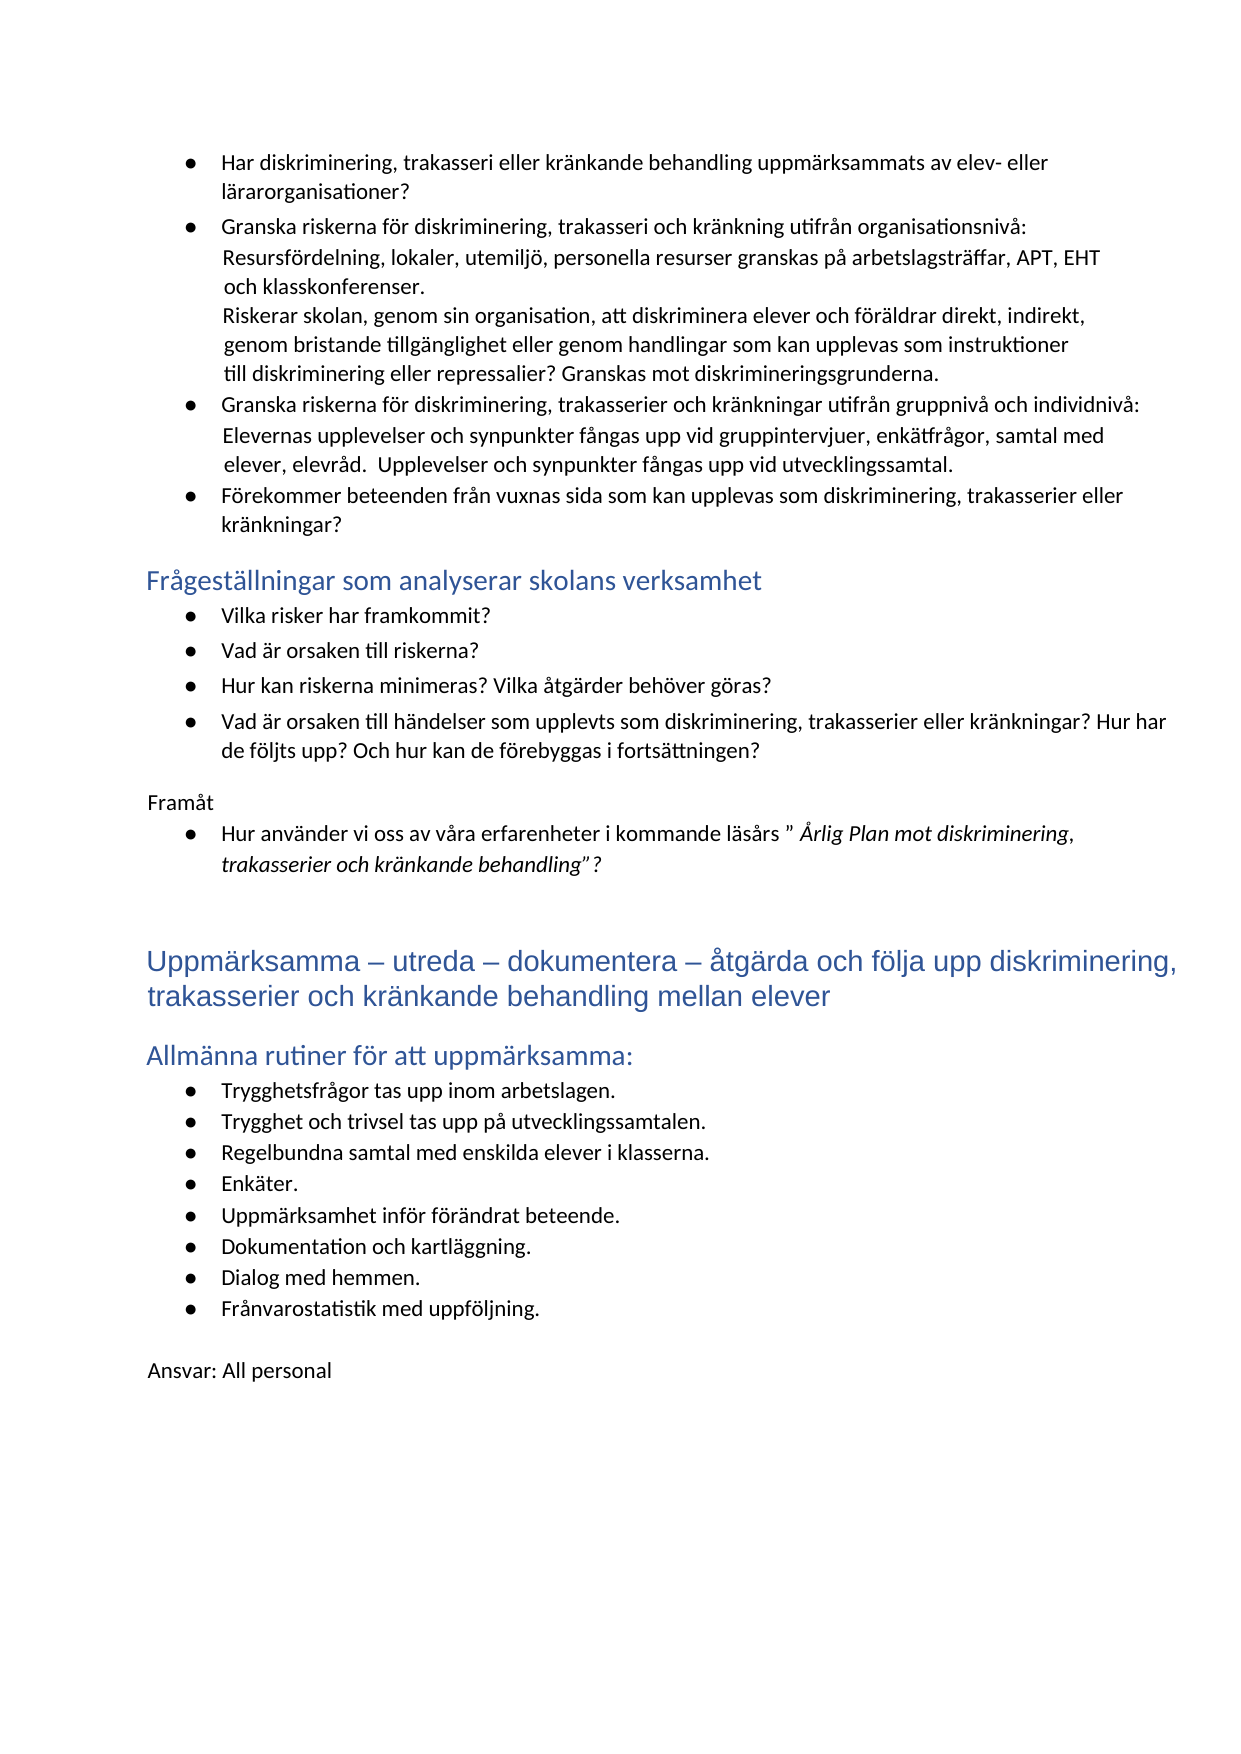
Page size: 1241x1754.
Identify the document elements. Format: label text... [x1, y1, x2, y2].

list Vad är orsaken till riskerna? [183, 636, 1183, 664]
list Trygghet och trivsel tas upp på utvecklingssamtalen. [183, 1107, 1183, 1135]
text Allmänna rutiner för att uppmärksamma: [146, 1037, 1183, 1073]
text Resursfördelning, lokaler, utemiljö, personella resurser granskas på arbetslagsträffar, APT, EHT och klasskonferenser. [222, 243, 1102, 300]
list Dokumentation och kartläggning. [183, 1232, 1183, 1260]
list Uppmärksamhet inför förändrat beteende. [183, 1201, 1183, 1229]
list Frånvarostatistik med uppföljning. [183, 1294, 1183, 1322]
list Har diskriminering, trakasseri eller kränkande behandling uppmärksammats av elev- eller lärarorganisationer? [183, 148, 1171, 205]
text Elevernas upplevelser och synpunkter fångas upp vid gruppintervjuer, enkätfrågor, samtal med elever, elevråd. Upplevelser och synpunkter fångas upp vid utvecklingssamtal. [222, 421, 1107, 478]
list Hur kan riskerna minimeras? Vilka åtgärder behöver göras? [183, 672, 1183, 700]
list Regelbundna samtal med enskilda elever i klasserna. [183, 1138, 1183, 1166]
list Hur använder vi oss av våra erfarenheter i kommande läsårs ” Årlig Plan mot diskriminering, trakasserier och kränkande behandling”? [183, 819, 1183, 878]
list Granska riskerna för diskriminering, trakasserier och kränkningar utifrån gruppnivå och individnivå: [183, 390, 1171, 418]
subtitle Uppmärksamma – utreda – dokumentera – åtgärda och följa upp diskriminering, trakasserier och kränkande behandling mellan elever [146, 944, 1181, 1012]
list Enkäter. [183, 1169, 1183, 1197]
list Vilka risker har framkommit? [183, 601, 1183, 629]
list Förekommer beteenden från vuxnas sida som kan upplevas som diskriminering, trakasserier eller kränkningar? [183, 481, 1171, 538]
list Dialog med hemmen. [183, 1263, 1183, 1291]
text Riskerar skolan, genom sin organisation, att diskriminera elever och föräldrar direkt, indirekt, genom bristande tillgänglighet eller genom handlingar som kan upplevas som instruktioner till diskriminering eller repressalier? Granskas mot diskrimineringsgrunderna. [222, 301, 1098, 387]
text Framåt [147, 788, 1183, 816]
subtitle Frågeställningar som analyserar skolans verksamhet [146, 562, 1183, 598]
list Granska riskerna för diskriminering, trakasseri och kränkning utifrån organisationsnivå: [183, 212, 1171, 240]
list Trygghetsfrågor tas upp inom arbetslagen. [183, 1076, 1183, 1104]
text Ansvar: All personal [147, 1356, 1183, 1384]
list Vad är orsaken till händelser som upplevts som diskriminering, trakasserier eller kränkningar? Hur har de följts upp? Och hur kan de förebyggas i fortsättningen? [183, 707, 1183, 764]
